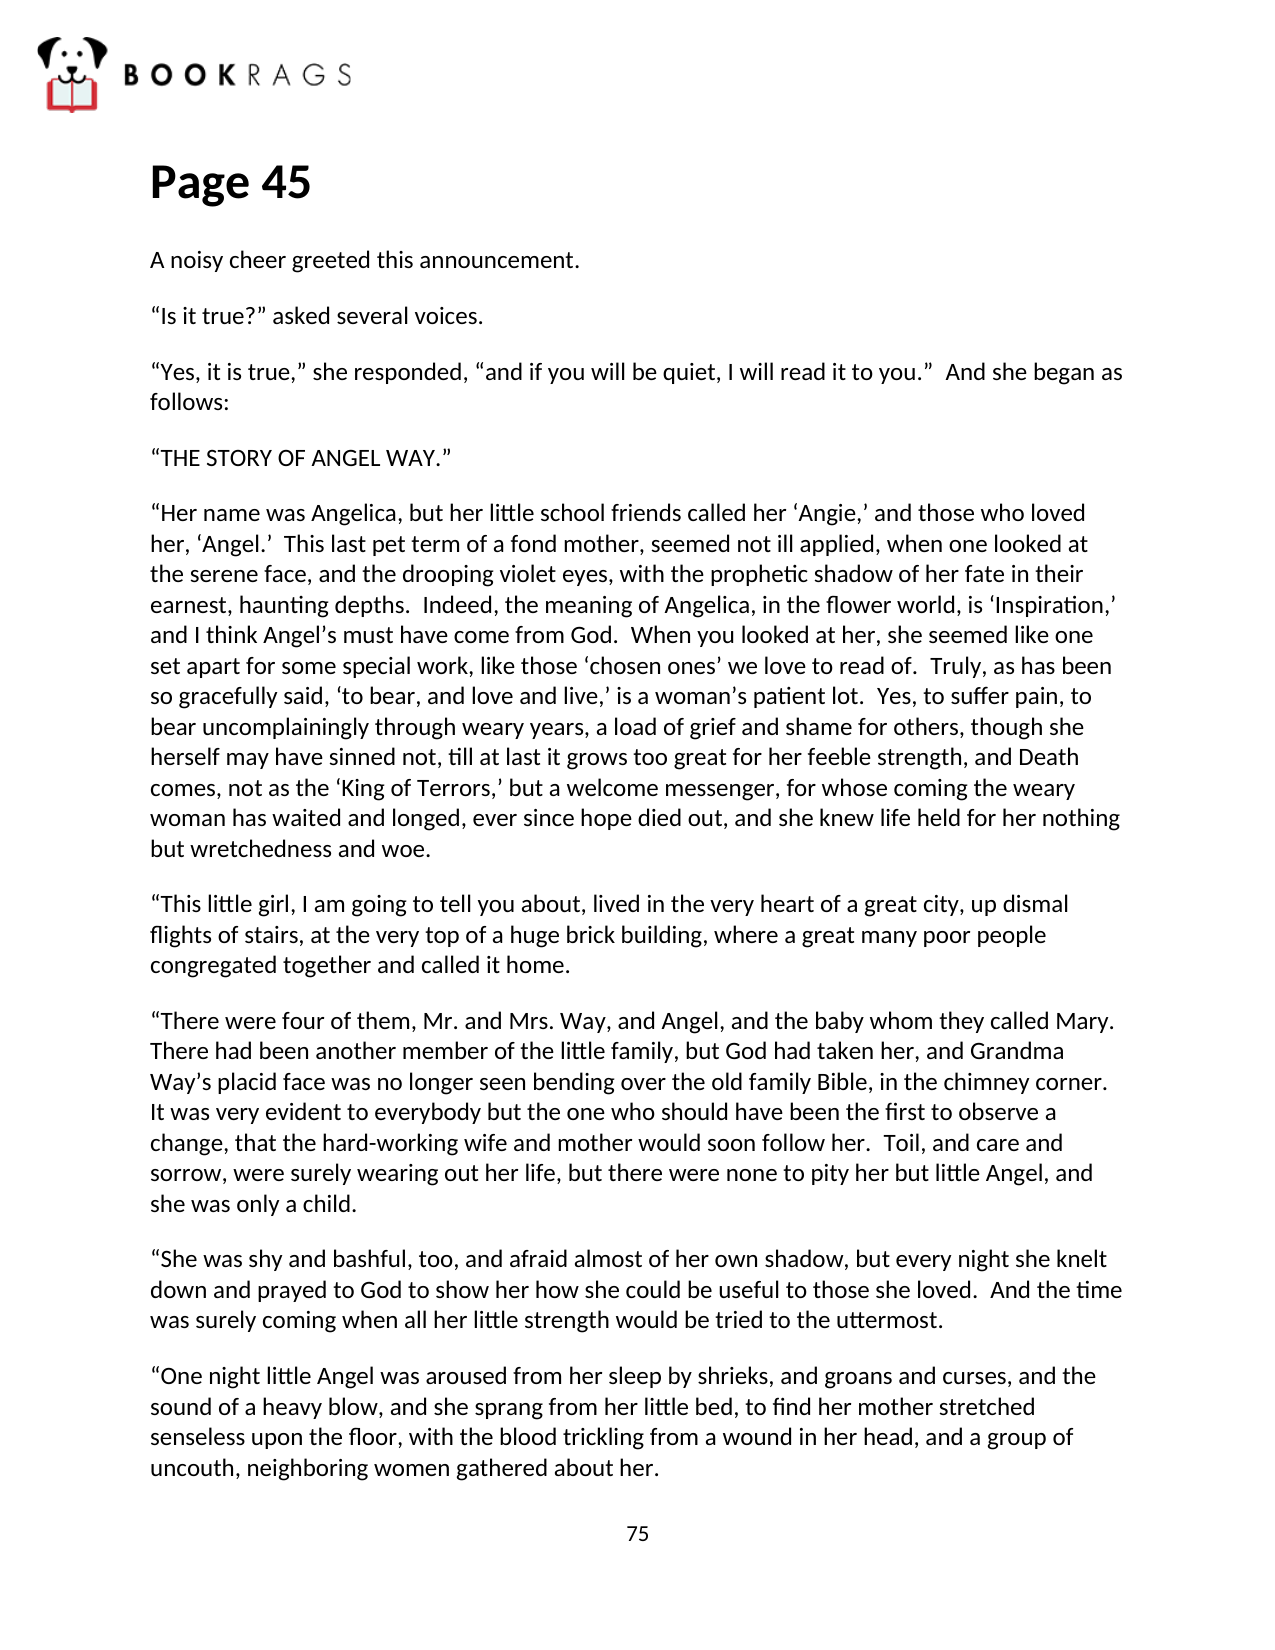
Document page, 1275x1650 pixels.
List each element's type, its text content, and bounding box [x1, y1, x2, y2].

text A noisy cheer greeted this announcement. [150, 244, 1125, 275]
text “She was shy and bashful, too, and afraid almost of her own shadow, but every night she knelt down and prayed to God to show her how she could be useful to those she loved. And the time was surely coming when all her little strength would be tried to the uttermost. [150, 1244, 1125, 1335]
text “One night little Angel was aroused from her sleep by shrieks, and groans and curses, and the sound of a heavy blow, and she sprang from her little bed, to find her mother stretched senseless upon the floor, with the blood trickling from a wound in her head, and a group of uncouth, neighboring women gathered about her. [150, 1360, 1125, 1482]
text “This little girl, I am going to tell you about, lived in the very heart of a great city, up dismal flights of stairs, at the very top of a huge brick building, where a great many poor people congregated together and called it home. [150, 888, 1125, 980]
picture [37, 37, 351, 113]
text “Yes, it is true,” she responded, “and if you will be quiet, I will read it to you.” And she began as follows: [150, 356, 1125, 417]
text “There were four of them, Mr. and Mrs. Way, and Angel, and the baby whom they called Mary. There had been another member of the little family, but God had taken her, and Grandma Way’s placid face was no longer seen bending over the old family Bible, in the chimney corner. It was very evident to everybody but the one who should have been the first to observe a change, that the hard-working wife and mother would soon follow her. Toil, and care and sorrow, were surely wearing out her life, but there were none to pity her but little Angel, and she was only a child. [150, 1005, 1125, 1219]
text “Is it true?” asked several voices. [150, 300, 1125, 331]
text “Her name was Angelica, but her little school friends called her ‘Angie,’ and those who loved her, ‘Angel.’ This last pet term of a fond mother, seemed not ill applied, when one looked at the serene face, and the drooping violet eyes, with the prophetic shadow of her fate in their earnest, haunting depths. Indeed, the meaning of Angelica, in the flower world, is ‘Inspiration,’ and I think Angel’s must have come from God. When you looked at her, she seemed like one set apart for some special work, like those ‘chosen ones’ we love to read of. Truly, as has been so gracefully said, ‘to bear, and love and live,’ is a woman’s patient lot. Yes, to suffer pain, to bear uncomplainingly through weary years, a load of grief and shame for others, though she herself may have sinned not, till at last it grows too great for her feeble strength, and Death comes, not as the ‘King of Terrors,’ but a welcome messenger, for whose coming the weary woman has waited and longed, ever since hope died out, and she knew life held for her nothing but wretchedness and woe. [150, 497, 1125, 863]
text “THE STORY OF ANGEL WAY.” [150, 442, 1125, 472]
text Page 45 [150, 150, 1125, 211]
